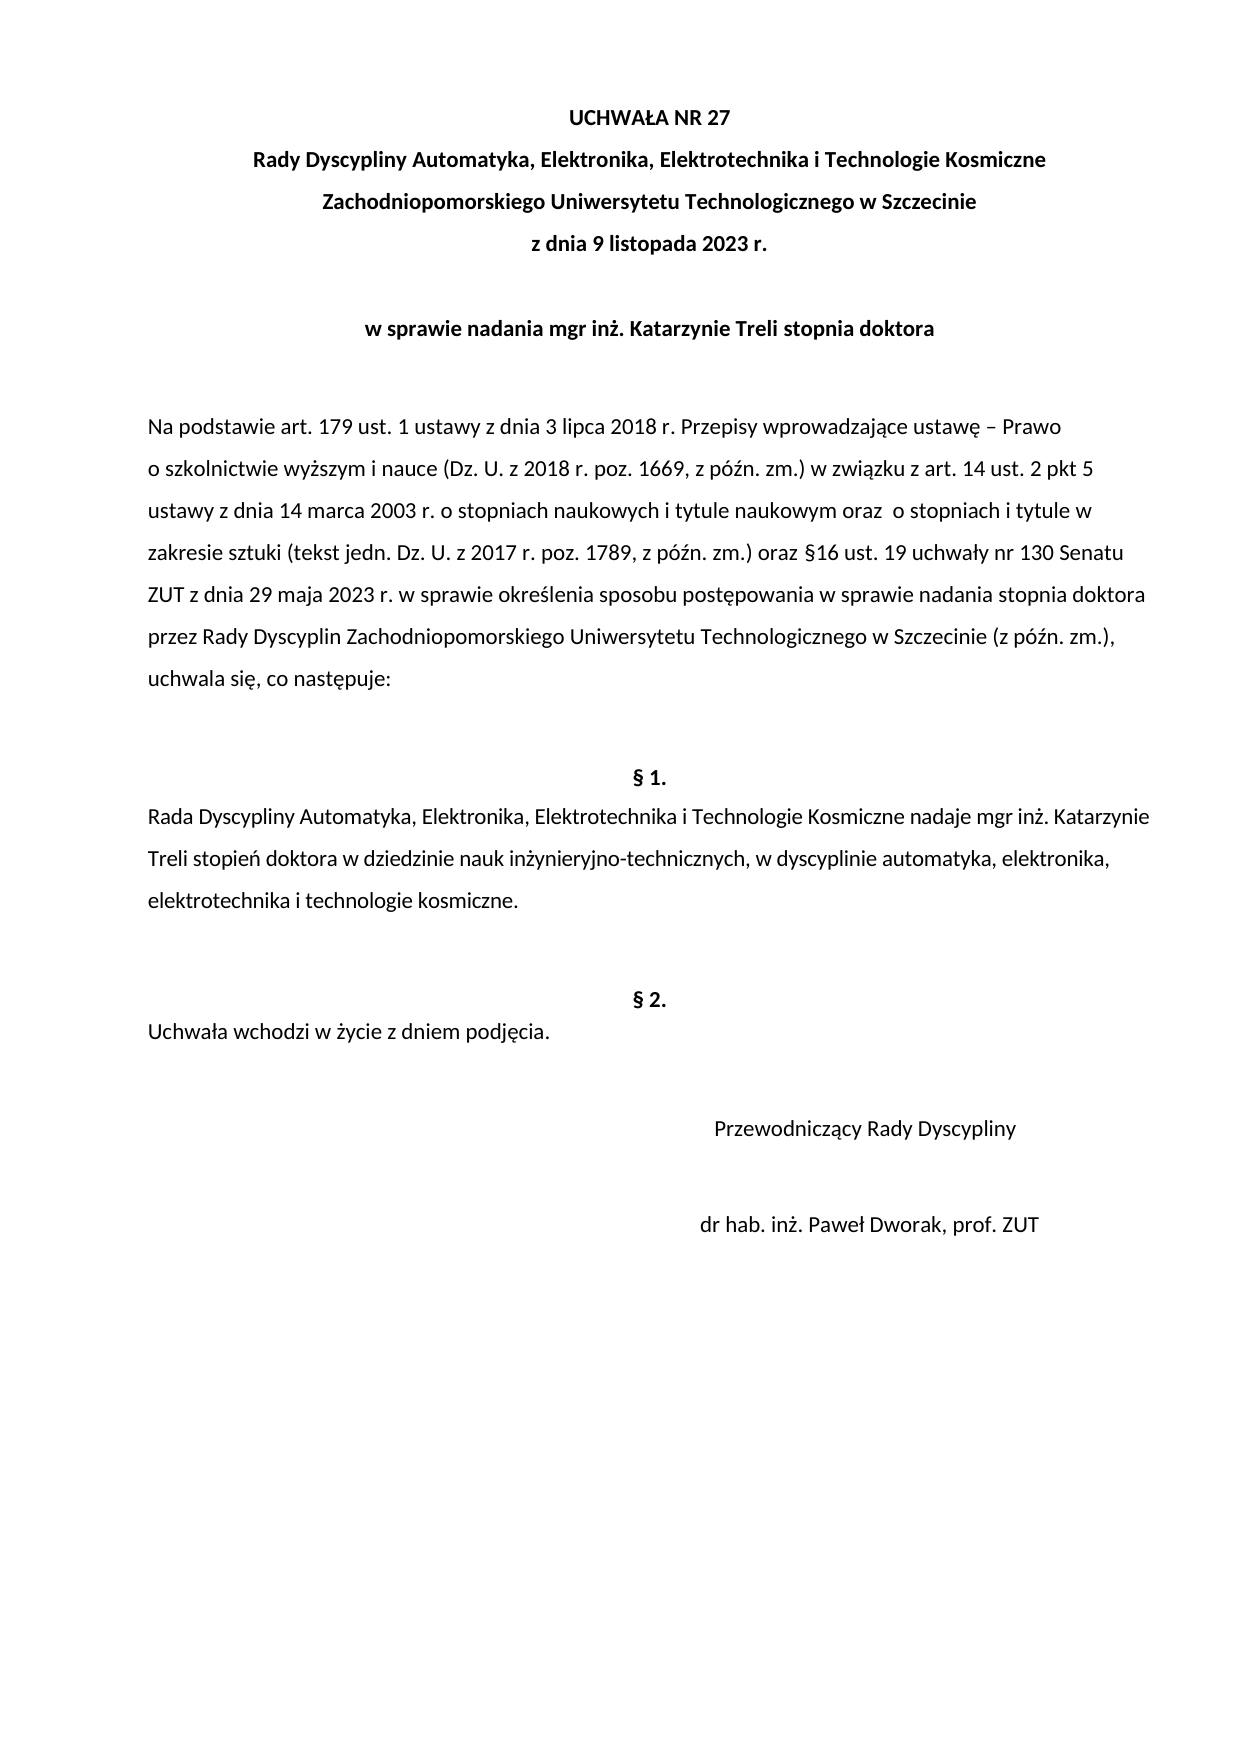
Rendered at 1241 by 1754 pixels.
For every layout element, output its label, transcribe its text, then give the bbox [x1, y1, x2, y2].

text § 1. [148, 763, 1152, 792]
text Przewodniczący Rady Dyscypliny [709, 1114, 1152, 1142]
text dr hab. inż. Paweł Dworak, prof. ZUT [679, 1210, 1152, 1238]
text Zachodniopomorskiego Uniwersytetu Technologicznego w Szczecinie [148, 187, 1152, 215]
text Rada Dyscypliny Automatyka, Elektronika, Elektrotechnika i Technologie Kosmiczne nadaje mgr inż. Katarzynie Treli stopień doktora w dziedzinie nauk inżynieryjno-technicznych, w dyscyplinie automatyka, elektronika, elektrotechnika i technologie kosmiczne. [148, 802, 1152, 914]
text w sprawie nadania mgr inż. Katarzynie Treli stopnia doktora [148, 314, 1152, 342]
text Uchwała wchodzi w życie z dniem podjęcia. [148, 1017, 1152, 1045]
text UCHWAŁA NR 27 [148, 103, 1152, 131]
text Rady Dyscypliny Automatyka, Elektronika, Elektrotechnika i Technologie Kosmiczne [148, 145, 1152, 173]
text Na podstawie art. 179 ust. 1 ustawy z dnia 3 lipca 2018 r. Przepisy wprowadzające ustawę – Prawo o szkolnictwie wyższym i nauce (Dz. U. z 2018 r. poz. 1669, z późn. zm.) w związku z art. 14 ust. 2 pkt 5 ustawy z dnia 14 marca 2003 r. o stopniach naukowych i tytule naukowym oraz o stopniach i tytule w zakresie sztuki (tekst jedn. Dz. U. z 2017 r. poz. 1789, z późn. zm.) oraz §16 ust. 19 uchwały nr 130 Senatu ZUT z dnia 29 maja 2023 r. w sprawie określenia sposobu postępowania w sprawie nadania stopnia doktora przez Rady Dyscyplin Zachodniopomorskiego Uniwersytetu Technologicznego w Szczecinie (z późn. zm.), uchwala się, co następuje: [148, 412, 1152, 692]
text § 2. [148, 985, 1152, 1013]
text z dnia 9 listopada 2023 r. [148, 229, 1152, 257]
